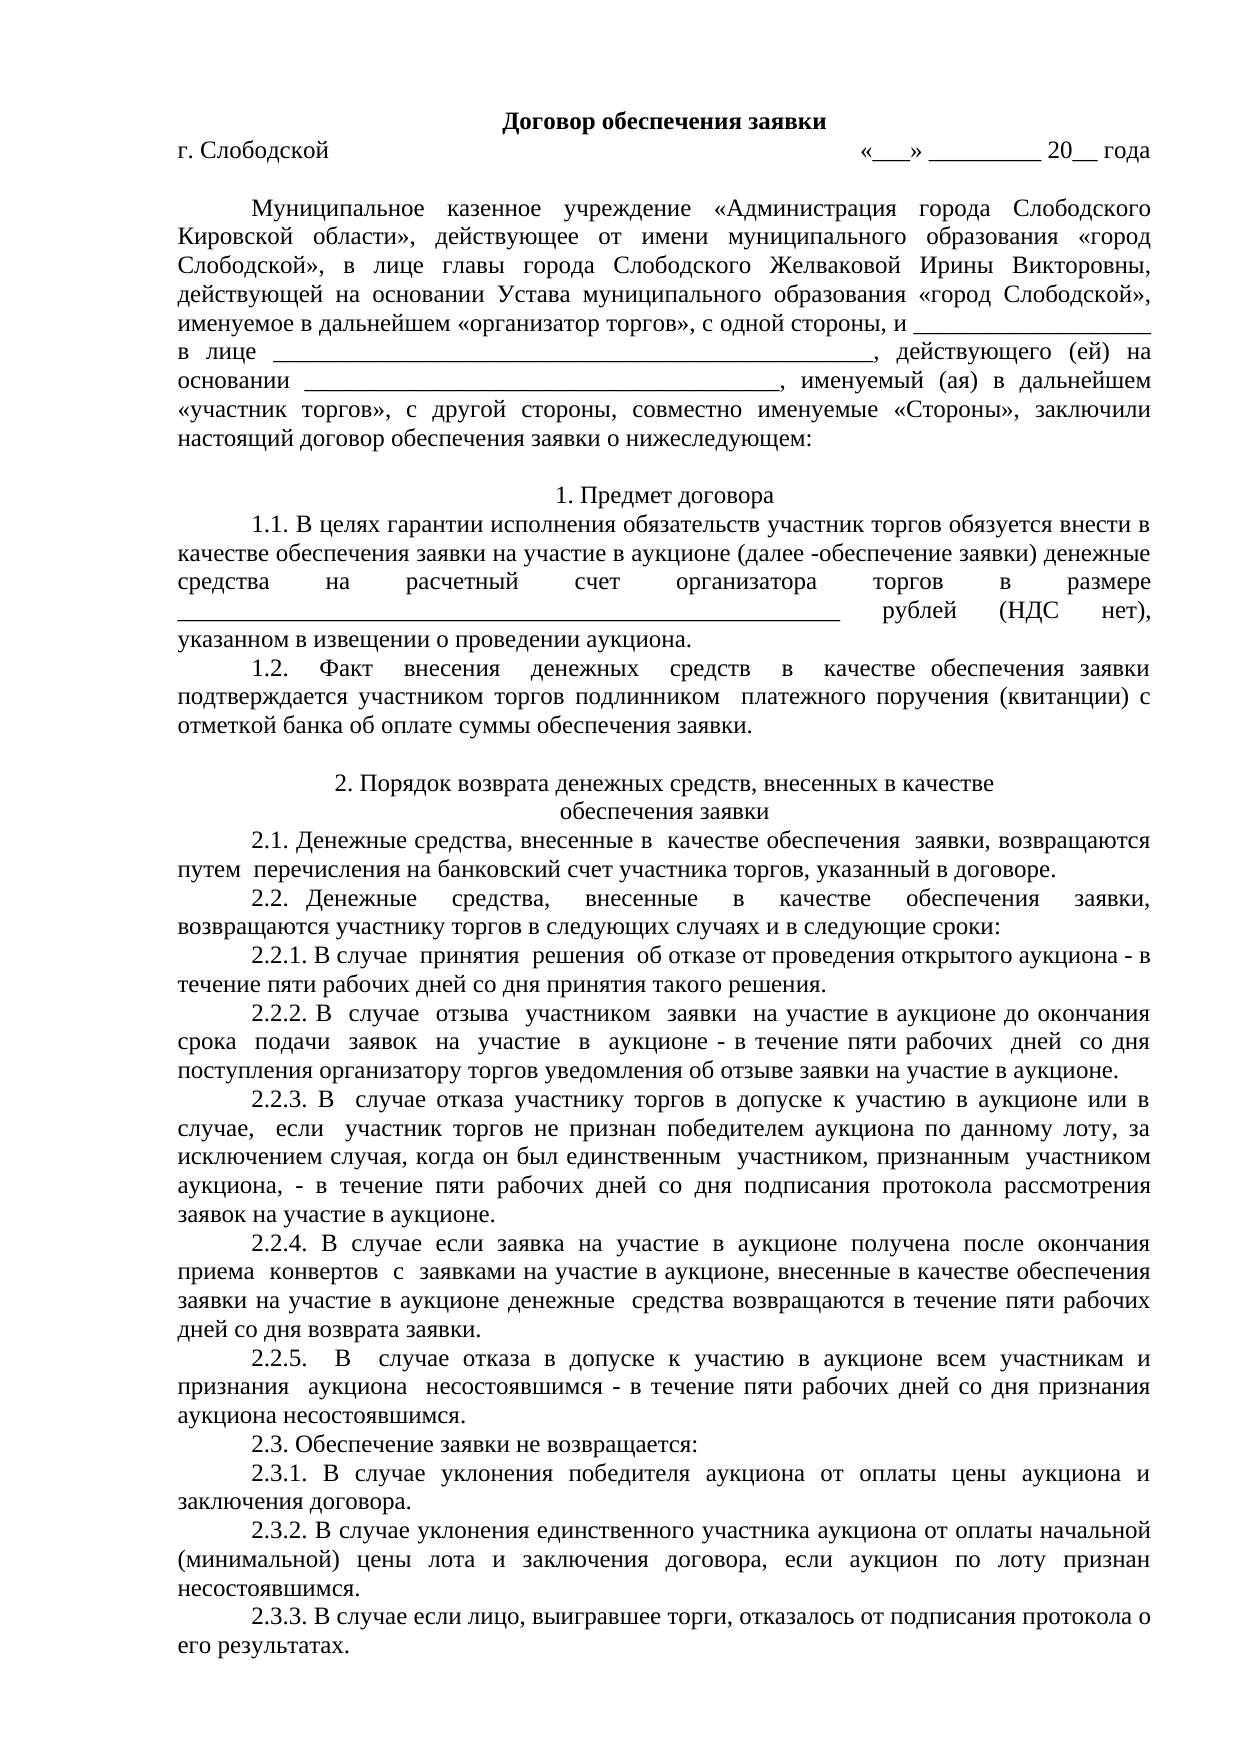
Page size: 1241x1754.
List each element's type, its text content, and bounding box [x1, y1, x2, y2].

text 2.2.2. В случае отзыва участником заявки на участие в аукционе до окончания срока подачи заявок на участие в аукционе - в течение пяти рабочих дней со дня поступления организатору торгов уведомления об отзыве заявки на участие в аукционе. [177, 998, 1152, 1084]
text 2.2.5. В случае отказа в допуске к участию в аукционе всем участникам и признания аукциона несостоявшимся - в течение пяти рабочих дней со дня признания аукциона несостоявшимся. [177, 1343, 1152, 1429]
text Муниципальное казенное учреждение «Администрация города Слободского Кировской области», действующее от имени муниципального образования «город Слободской», в лице главы города Слободского Желваковой Ирины Викторовны, действующей на основании Устава муниципального образования «город Слободской», именуемое в дальнейшем «организатор торгов», с одной стороны, и ___________________ в лице ________________________________________________, действующего (ей) на основании ______________________________________, именуемый (ая) в дальнейшем «участник торгов», с другой стороны, совместно именуемые «Стороны», заключили настоящий договор обеспечения заявки о нижеследующем: [177, 193, 1152, 451]
text 2.2.4. В случае если заявка на участие в аукционе получена после окончания приема конвертов с заявками на участие в аукционе, внесенные в качестве обеспечения заявки на участие в аукционе денежные средства возвращаются в течение пяти рабочих дней со дня возврата заявки. [177, 1228, 1152, 1343]
text Договор обеспечения заявки [177, 106, 1152, 135]
text 2.1. Денежные средства, внесенные в качестве обеспечения заявки, возвращаются путем перечисления на банковский счет участника торгов, указанный в договоре. [177, 825, 1152, 883]
text 2.2. Денежные средства, внесенные в качестве обеспечения заявки, возвращаются участнику торгов в следующих случаях и в следующие сроки: [177, 883, 1152, 940]
text 1.1. В целях гарантии исполнения обязательств участник торгов обязуется внести в качестве обеспечения заявки на участие в аукционе (далее -обеспечение заявки) денежные средства на расчетный счет организатора торгов в размере _____________________________________________________ рублей (НДС нет), указанном в извещении о проведении аукциона. [177, 509, 1152, 653]
text 1. Предмет договора [177, 480, 1152, 509]
text 2.2.3. В случае отказа участнику торгов в допуске к участию в аукционе или в случае, если участник торгов не признан победителем аукциона по данному лоту, за исключением случая, когда он был единственным участником, признанным участником аукциона, - в течение пяти рабочих дней со дня подписания протокола рассмотрения заявок на участие в аукционе. [177, 1084, 1152, 1228]
text 1.2. Факт внесения денежных средств в качестве обеспечения заявки подтверждается участником торгов подлинником платежного поручения (квитанции) с отметкой банка об оплате суммы обеспечения заявки. [177, 653, 1152, 739]
text 2.3.2. В случае уклонения единственного участника аукциона от оплаты начальной (минимальной) цены лота и заключения договора, если аукцион по лоту признан несостоявшимся. [177, 1515, 1152, 1601]
text 2. Порядок возврата денежных средств, внесенных в качестве [177, 768, 1152, 796]
text 2.3. Обеспечение заявки не возвращается: [177, 1429, 1152, 1458]
text г. Слободской «___» _________ 20__ года [177, 135, 1152, 164]
text обеспечения заявки [177, 796, 1152, 825]
text 2.2.1. В случае принятия решения об отказе от проведения открытого аукциона - в течение пяти рабочих дней со дня принятия такого решения. [177, 940, 1152, 998]
text 2.3.1. В случае уклонения победителя аукциона от оплаты цены аукциона и заключения договора. [177, 1458, 1152, 1515]
text 2.3.3. В случае если лицо, выигравшее торги, отказалось от подписания протокола о его результатах. [177, 1601, 1152, 1659]
